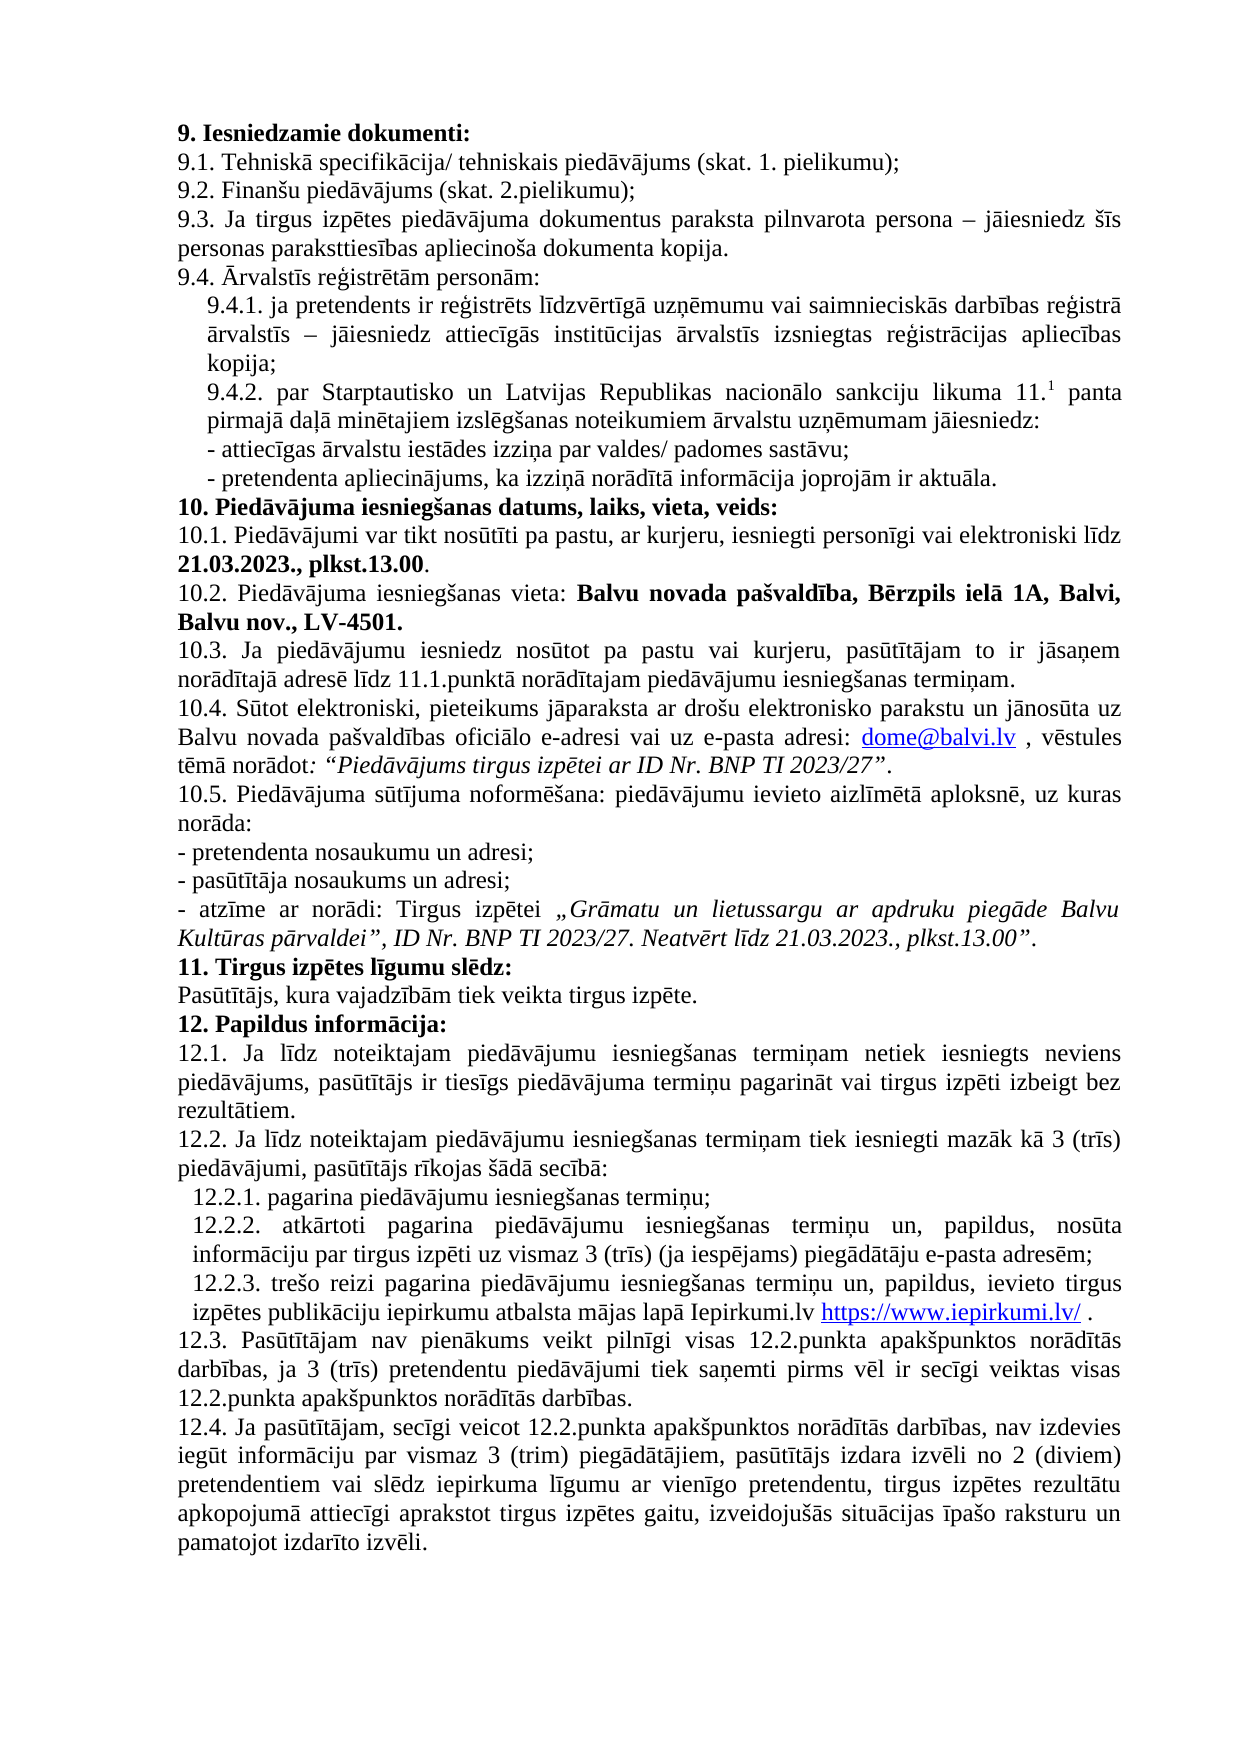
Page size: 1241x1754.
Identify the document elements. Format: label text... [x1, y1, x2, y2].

text 12.2. Ja līdz noteiktajam piedāvājumu iesniegšanas termiņam tiek iesniegti mazāk kā 3 (trīs) piedāvājumi, pasūtītājs rīkojas šādā secībā: [177, 1124, 1122, 1182]
list - pretendenta nosaukumu un adresi; [177, 837, 1122, 866]
text 9.4.1. ja pretendents ir reģistrēts līdzvērtīgā uzņēmumu vai saimnieciskās darbības reģistrā ārvalstīs – jāiesniedz attiecīgās institūcijas ārvalstīs izsniegtas reģistrācijas apliecības kopija; [207, 291, 1122, 377]
text - attiecīgas ārvalstu iestādes izziņa par valdes/ padomes sastāvu; [207, 434, 1122, 463]
text - pretendenta apliecinājums, ka izziņā norādītā informācija joprojām ir aktuāla. [207, 463, 1122, 492]
text - atzīme ar norādi: Tirgus izpētei „Grāmatu un lietussargu ar apdruku piegāde Balvu Kultūras pārvaldei”, ID Nr. BNP TI 2023/27. Neatvērt līdz 21.03.2023., plkst.13.00”. [177, 894, 1122, 952]
text 12. Papildus informācija: [177, 1009, 1122, 1038]
list 10.4. Sūtot elektroniski, pieteikums jāparaksta ar drošu elektronisko parakstu un jānosūta uz Balvu novada pašvaldības oficiālo e-adresi vai uz e-pasta adresi: dome@balvi.lv , vēstules tēmā norādot: “Piedāvājums tirgus izpētei ar ID Nr. BNP TI 2023/27”. [177, 693, 1122, 779]
text 12.4. Ja pasūtītājam, secīgi veicot 12.2.punkta apakšpunktos norādītās darbības, nav izdevies iegūt informāciju par vismaz 3 (trim) piegādātājiem, pasūtītājs izdara izvēli no 2 (diviem) pretendentiem vai slēdz iepirkuma līgumu ar vienīgo pretendentu, tirgus izpētes rezultātu apkopojumā attiecīgi aprakstot tirgus izpētes gaitu, izveidojušās situācijas īpašo raksturu un pamatojot izdarīto izvēli. [177, 1412, 1122, 1556]
text 10. Piedāvājuma iesniegšanas datums, laiks, vieta, veids: [177, 492, 1122, 521]
list Pasūtītājs, kura vajadzībām tiek veikta tirgus izpēte. [177, 981, 1122, 1009]
text 9.4.2. par Starptautisko un Latvijas Republikas nacionālo sankciju likuma 11.1 panta pirmajā daļā minētajiem izslēgšanas noteikumiem ārvalstu uzņēmumam jāiesniedz: [207, 377, 1122, 434]
text 12.3. Pasūtītājam nav pienākums veikt pilnīgi visas 12.2.punkta apakšpunktos norādītās darbības, ja 3 (trīs) pretendentu piedāvājumi tiek saņemti pirms vēl ir secīgi veiktas visas 12.2.punkta apakšpunktos norādītās darbības. [177, 1326, 1122, 1412]
text 12.2.3. trešo reizi pagarina piedāvājumu iesniegšanas termiņu un, papildus, ievieto tirgus izpētes publikāciju iepirkumu atbalsta mājas lapā Iepirkumi.lv https://www.iepirkumi.lv/ . [192, 1268, 1122, 1326]
list 10.5. Piedāvājuma sūtījuma noformēšana: piedāvājumu ievieto aizlīmētā aploksnē, uz kuras norāda: [177, 779, 1122, 837]
text 9.2. Finanšu piedāvājums (skat. 2.pielikumu); [177, 176, 1122, 204]
text 9.3. Ja tirgus izpētes piedāvājuma dokumentus paraksta pilnvarota persona – jāiesniedz šīs personas paraksttiesības apliecinoša dokumenta kopija. [177, 204, 1122, 262]
text 12.2.1. pagarina piedāvājumu iesniegšanas termiņu; [192, 1182, 1122, 1211]
list 10.3. Ja piedāvājumu iesniedz nosūtot pa pastu vai kurjeru, pasūtītājam to ir jāsaņem norādītajā adresē līdz 11.1.punktā norādītajam piedāvājumu iesniegšanas termiņam. [177, 636, 1122, 693]
text 9. Iesniedzamie dokumenti: [177, 118, 1122, 147]
list 10.2. Piedāvājuma iesniegšanas vieta: Balvu novada pašvaldība, Bērzpils ielā 1A, Balvi, Balvu nov., LV-4501. [177, 578, 1122, 636]
text 12.1. Ja līdz noteiktajam piedāvājumu iesniegšanas termiņam netiek iesniegts neviens piedāvājums, pasūtītājs ir tiesīgs piedāvājuma termiņu pagarināt vai tirgus izpēti izbeigt bez rezultātiem. [177, 1038, 1122, 1124]
list - pasūtītāja nosaukums un adresi; [177, 866, 1122, 894]
text 9.1. Tehniskā specifikācija/ tehniskais piedāvājums (skat. 1. pielikumu); [177, 147, 1122, 176]
text 10.1. Piedāvājumi var tikt nosūtīti pa pastu, ar kurjeru, iesniegti personīgi vai elektroniski līdz 21.03.2023., plkst.13.00. [177, 521, 1122, 578]
text 12.2.2. atkārtoti pagarina piedāvājumu iesniegšanas termiņu un, papildus, nosūta informāciju par tirgus izpēti uz vismaz 3 (trīs) (ja iespējams) piegādātāju e-pasta adresēm; [192, 1211, 1122, 1268]
text 9.4. Ārvalstīs reģistrētām personām: [177, 262, 1122, 291]
list 11. Tirgus izpētes līgumu slēdz: [177, 952, 1122, 981]
